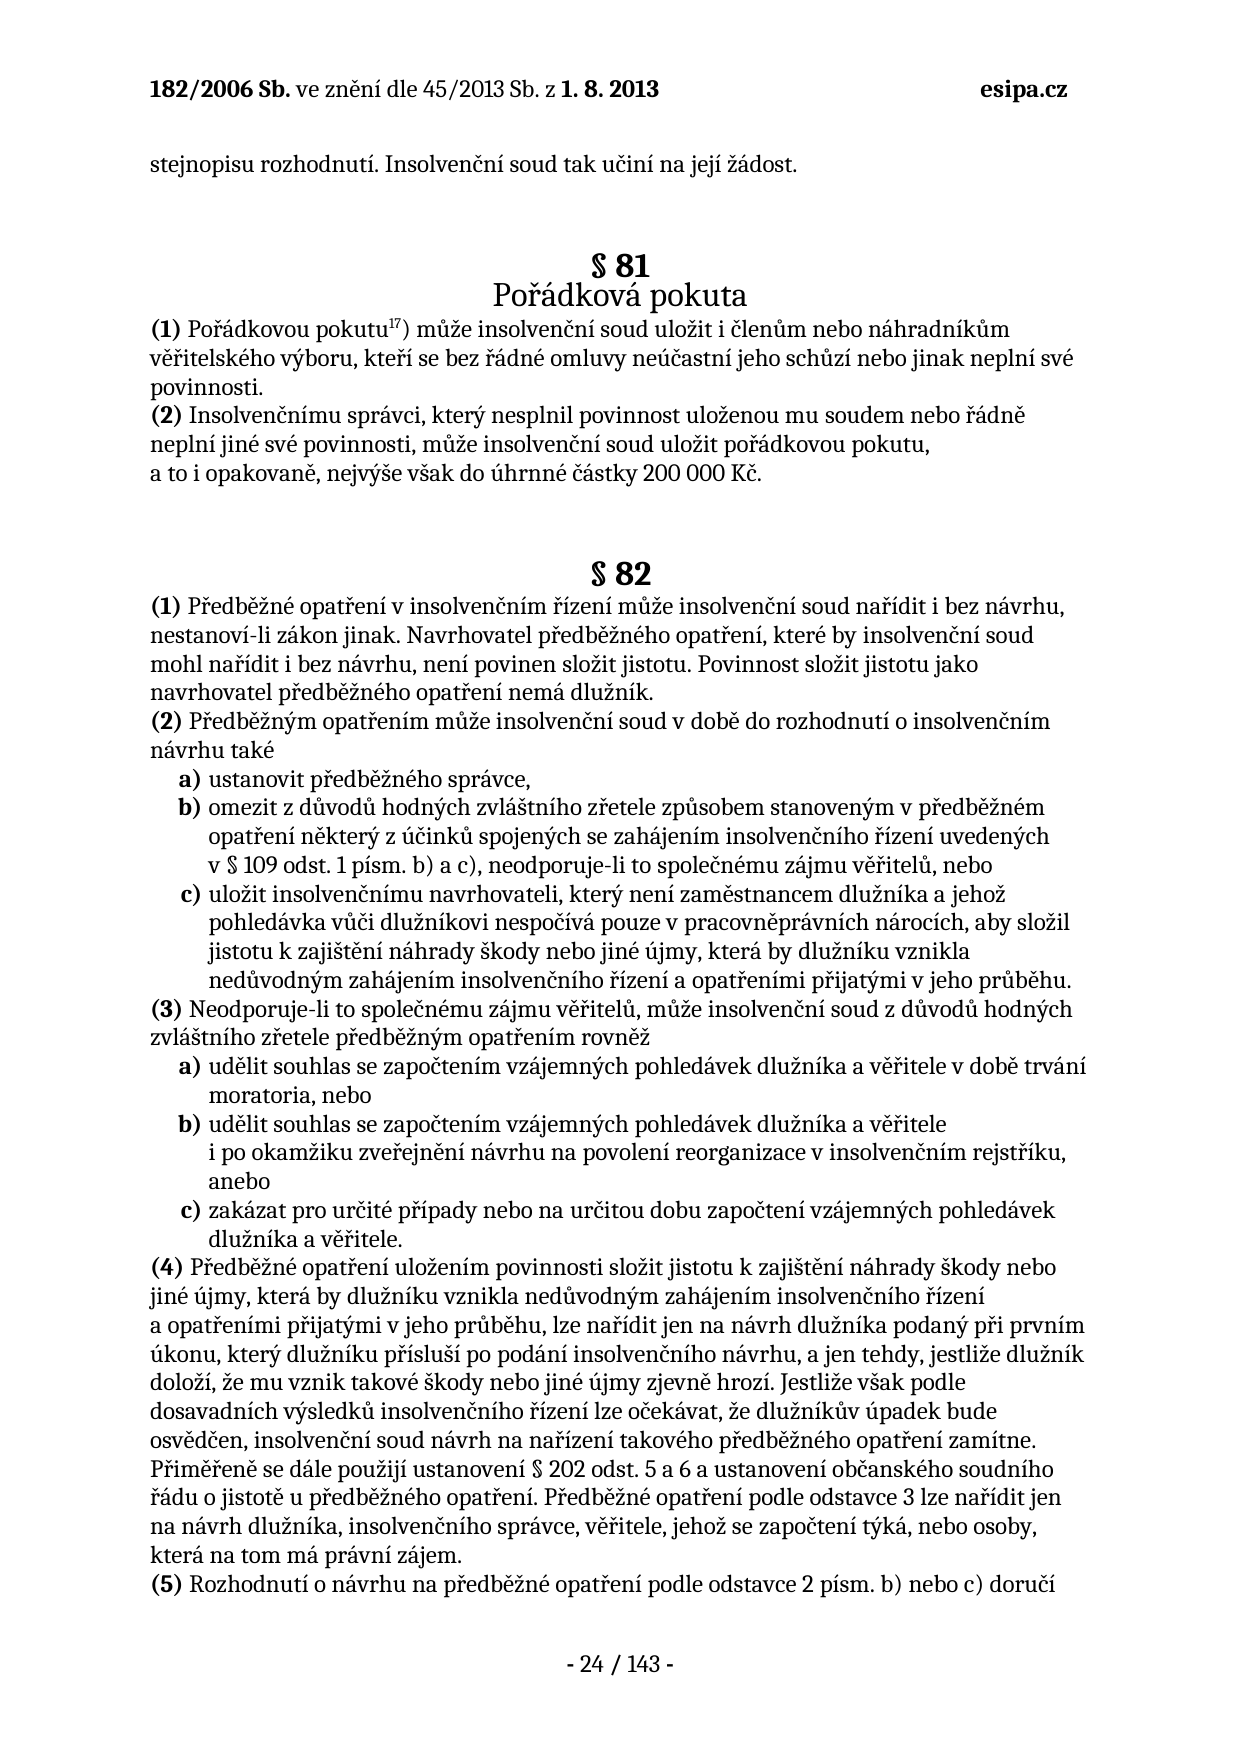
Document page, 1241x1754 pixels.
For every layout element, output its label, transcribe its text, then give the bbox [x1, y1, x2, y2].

subtitle § 82 [150, 560, 1090, 592]
text b) omezit z důvodů hodných zvláštního zřetele způsobem stanoveným v předběžném opatření některý z účinků spojených se zahájením insolvenčního řízení uvedených v § 109 odst. 1 písm. b) a c), neodporuje-li to společnému zájmu věřitelů, nebo [150, 793, 1090, 879]
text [150, 150, 1090, 179]
text (4) Předběžné opatření uložením povinnosti složit jistotu k zajištění náhrady škody nebo jiné újmy, která by dlužníku vznikla nedůvodným zahájením insolvenčního řízení a opatřeními přijatými v jeho průběhu, lze nařídit jen na návrh dlužníka podaný při prvním úkonu, který dlužníku přísluší po podání insolvenčního návrhu, a jen tehdy, jestliže dlužník doloží, že mu vznik takové škody nebo jiné újmy zjevně hrozí. Jestliže však podle dosavadních výsledků insolvenčního řízení lze očekávat, že dlužníkův úpadek bude osvědčen, insolvenční soud návrh na nařízení takového předběžného opatření zamítne. Přiměřeně se dále použijí ustanovení § 202 odst. 5 a 6 a ustanovení občanského soudního řádu o jistotě u předběžného opatření. Předběžné opatření podle odstavce 3 lze nařídit jen na návrh dlužníka, insolvenčního správce, věřitele, jehož se započtení týká, nebo osoby, která na tom má právní zájem. [150, 1253, 1090, 1569]
subtitle § 81 -Pořádková pokuta [150, 252, 1090, 315]
text (3) Neodporuje-li to společnému zájmu věřitelů, může insolvenční soud z důvodů hodných zvláštního zřetele předběžným opatřením rovněž [150, 994, 1090, 1052]
text b) udělit souhlas se započtením vzájemných pohledávek dlužníka a věřitele i po okamžiku zveřejnění návrhu na povolení reorganizace v insolvenčním rejstříku, anebo [150, 1109, 1090, 1196]
text (2) Předběžným opatřením může insolvenční soud v době do rozhodnutí o insolvenčním návrhu také [150, 707, 1090, 764]
text c) zakázat pro určité případy nebo na určitou dobu započtení vzájemných pohledávek dlužníka a věřitele. [150, 1196, 1090, 1253]
text (1) Předběžné opatření v insolvenčním řízení může insolvenční soud nařídit i bez návrhu, nestanoví-li zákon jinak. Navrhovatel předběžného opatření, které by insolvenční soud mohl nařídit i bez návrhu, není povinen složit jistotu. Povinnost složit jistotu jako navrhovatel předběžného opatření nemá dlužník. [150, 592, 1090, 707]
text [150, 1569, 1090, 1598]
text (2) Insolvenčnímu správci, který nesplnil povinnost uloženou mu soudem nebo řádně neplní jiné své povinnosti, může insolvenční soud uložit pořádkovou pokutu, a to i opakovaně, nejvýše však do úhrnné částky 200 000 Kč. [150, 401, 1090, 487]
text a) ustanovit předběžného správce, [150, 764, 1090, 793]
text a) udělit souhlas se započtením vzájemných pohledávek dlužníka a věřitele v době trvání moratoria, nebo [150, 1052, 1090, 1109]
text c) uložit insolvenčnímu navrhovateli, který není zaměstnancem dlužníka a jehož pohledávka vůči dlužníkovi nespočívá pouze v pracovněprávních nárocích, aby složil jistotu k zajištění náhrady škody nebo jiné újmy, která by dlužníku vznikla nedůvodným zahájením insolvenčního řízení a opatřeními přijatými v jeho průběhu. [150, 879, 1090, 994]
text (1) Pořádkovou pokutu17) může insolvenční soud uložit i členům nebo náhradníkům věřitelského výboru, kteří se bez řádné omluvy neúčastní jeho schůzí nebo jinak neplní své povinnosti. [150, 315, 1090, 401]
